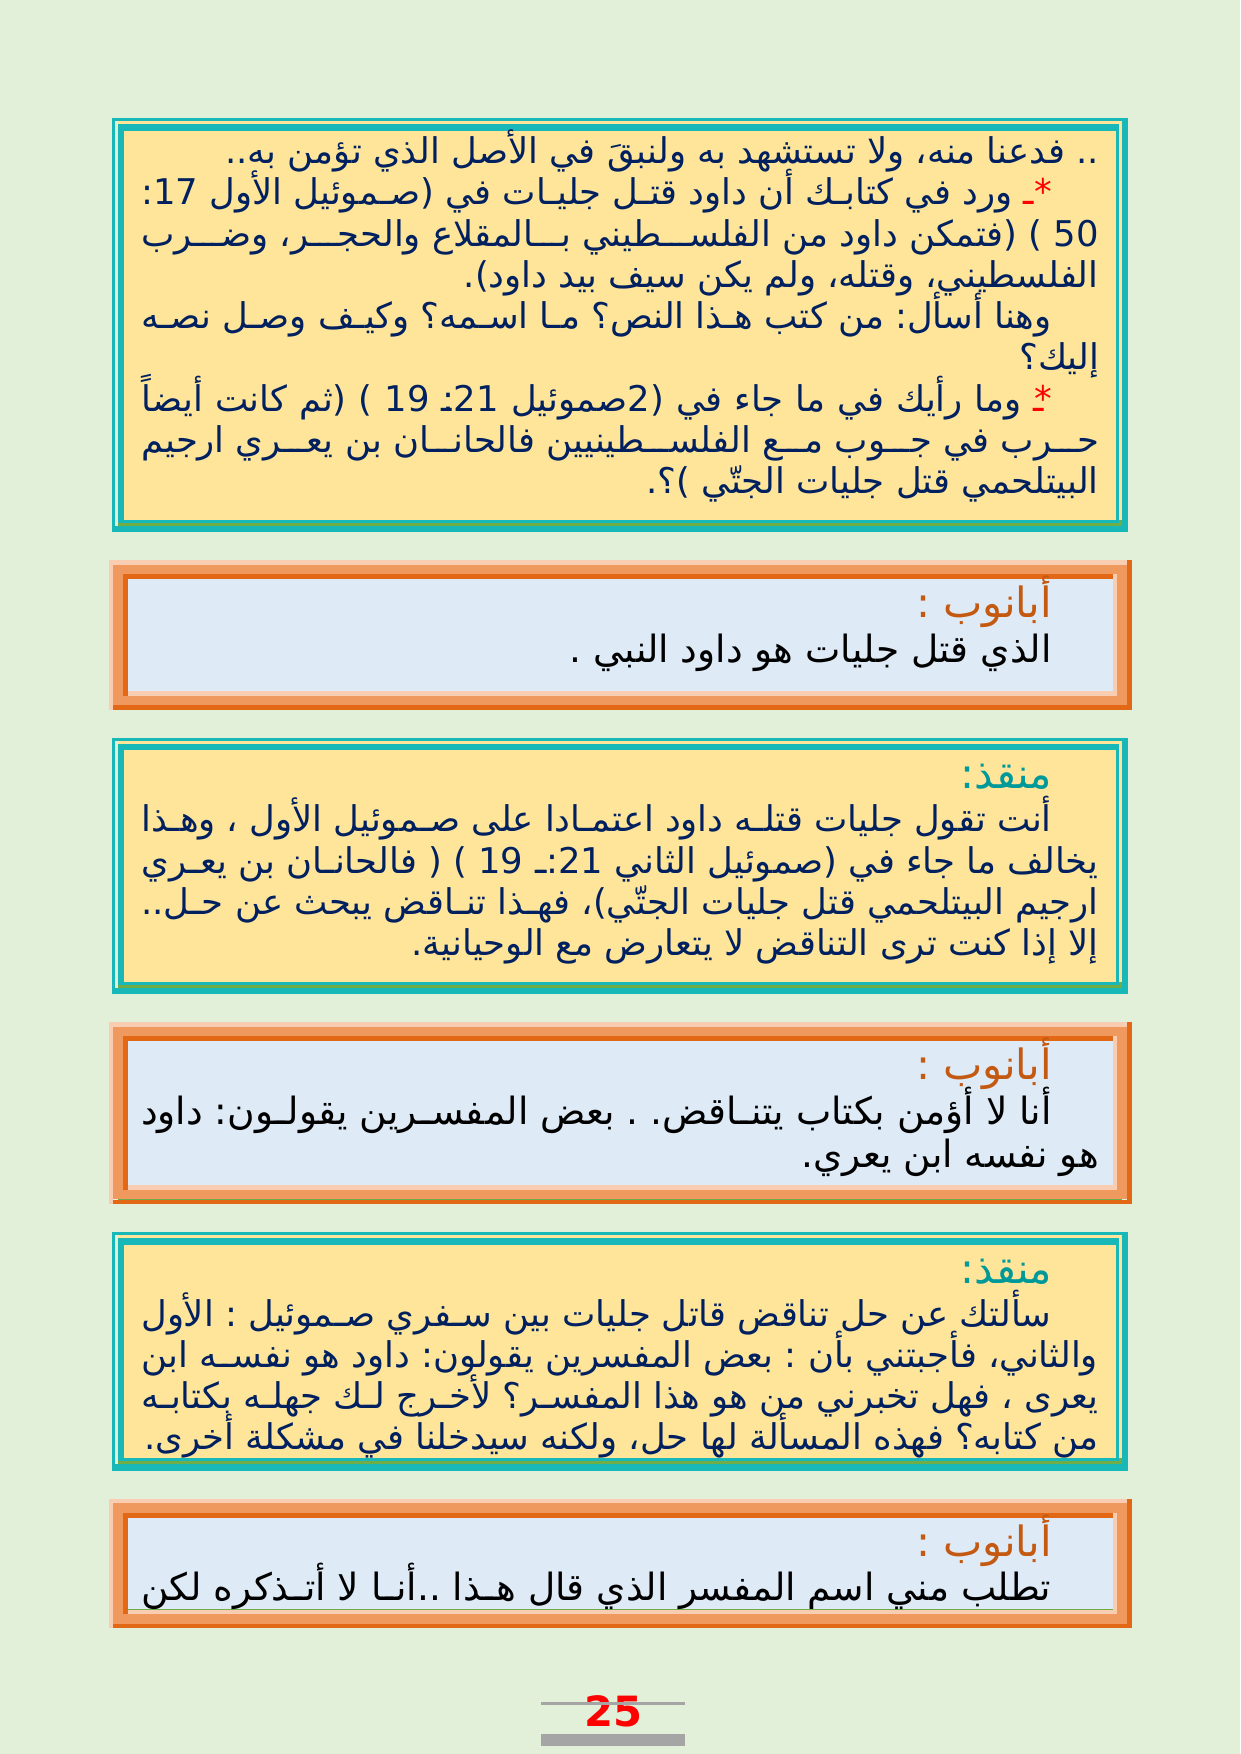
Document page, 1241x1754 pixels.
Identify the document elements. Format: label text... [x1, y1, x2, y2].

table_header أبانوب : أنا لا أؤمن بكتاب يتناقض. . بعض المفسرين يقولون: داود هو نفسه ابن يعري. [128, 1041, 1113, 1185]
table_header منقذ: سألتك عن حل تناقض قاتل جليات بين سفري صموئيل : الأول والثاني، فأجبتني بأن : بعض المفسرين يقولون: داود هو نفسه ابن يعرى ، فهل تخبرني من هو هذا المفسر؟ لأخرج لك جهله بكتابه من كتابه؟ فهذه المسألة لها حل، ولكنه سيدخلنا في مشكلة أخرى. [118, 1235, 1122, 1458]
table_header منقذ: أنت تقول جليات قتله داود اعتمادا على صموئيل الأول ، وهذا يخالف ما جاء في (صموئيل الثاني 21: 19 ) ( فالحانان بن يعري ارجيم البيتلحمي قتل جليات الجتّي)، فهذا تناقض يبحث عن حل.. إلا إذا كنت ترى التناقض لا يتعارض مع الوحيانية. [118, 741, 1122, 982]
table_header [128, 1518, 1113, 1609]
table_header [118, 121, 1122, 520]
table_header أبانوب : الذي قتل جليات هو داود النبي . [128, 579, 1113, 691]
